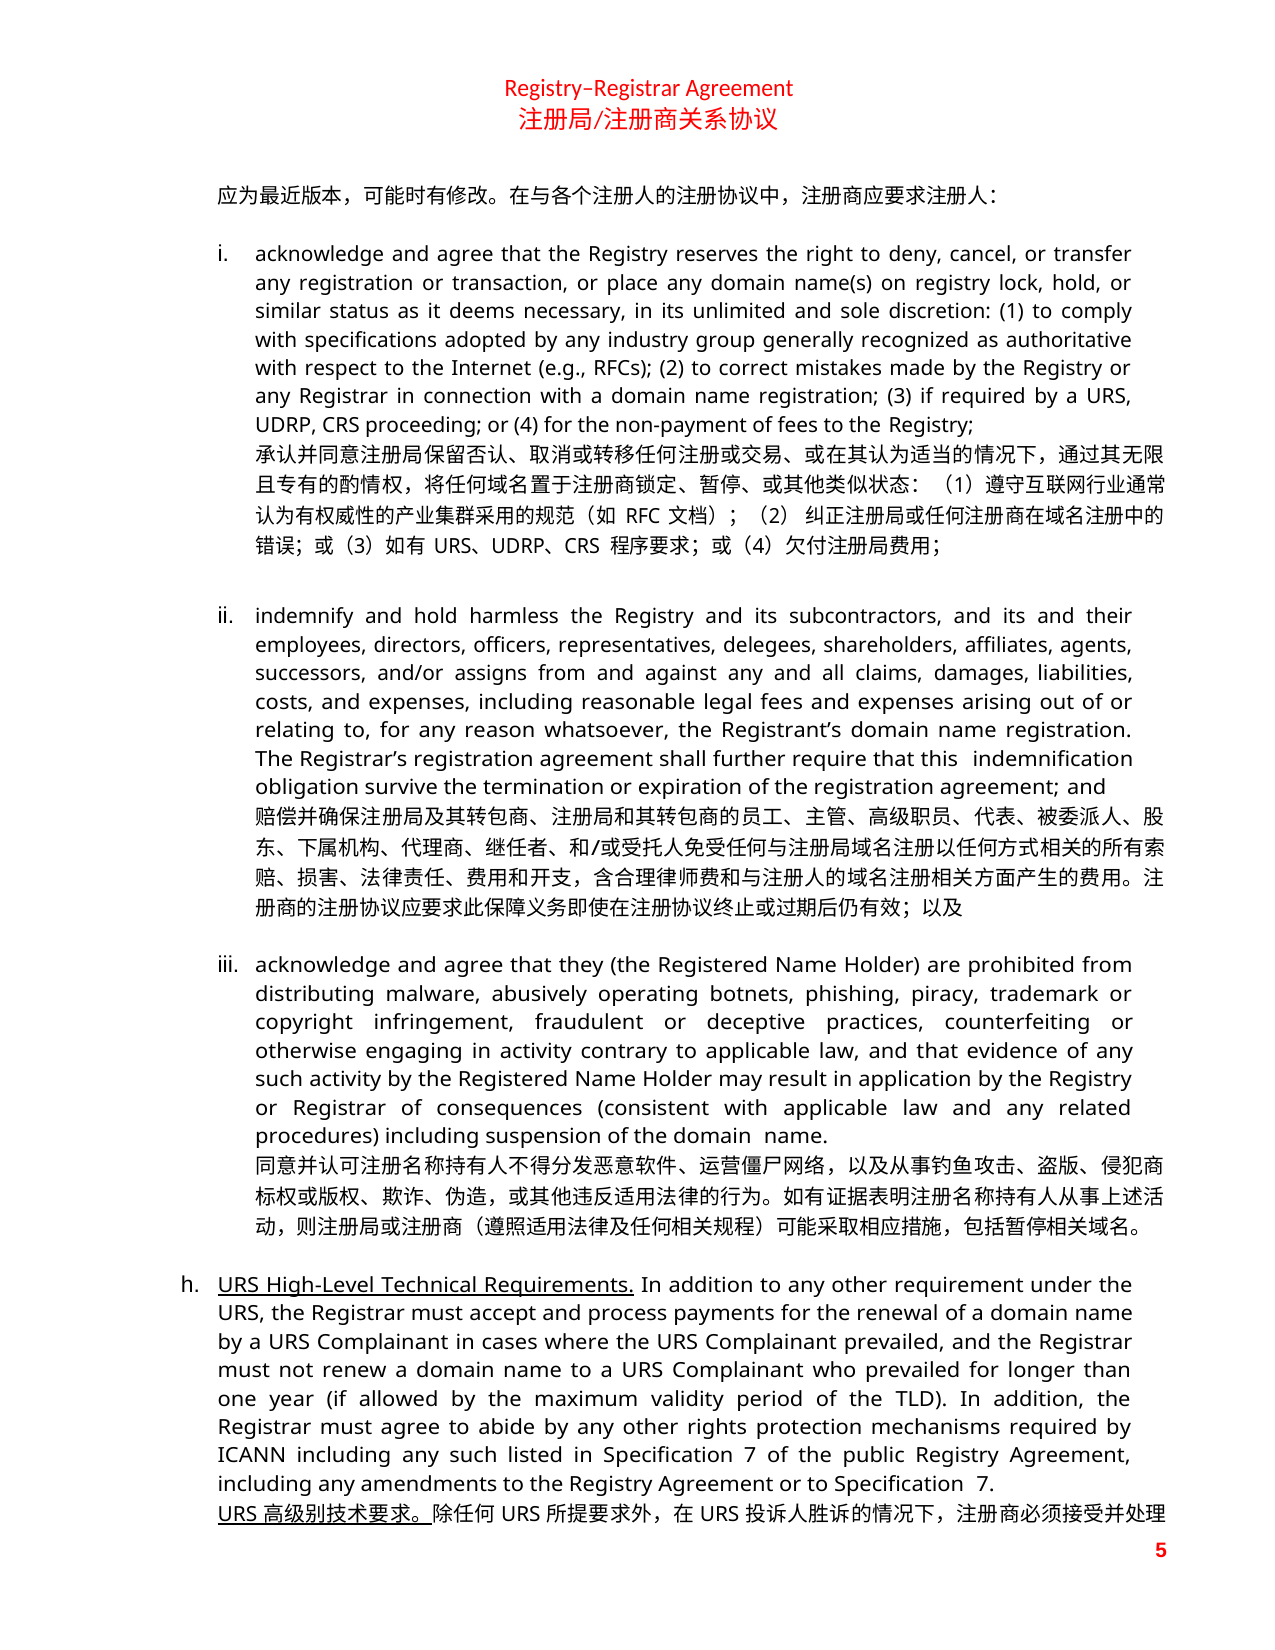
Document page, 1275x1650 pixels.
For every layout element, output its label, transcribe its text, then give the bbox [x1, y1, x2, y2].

list acknowledge and agree that the Registry reserves the right to deny, cancel, or transfer any registration or transaction, or place any domain name(s) on registry lock, hold, or similar status as it deems necessary, in its unlimited and sole discretion: (1) to comply with specifications adopted by any industry group generally recognized as authoritative with respect to the Internet (e.g., RFCs); (2) to correct mistakes made by the Registry or any Registrar in connection with a domain name registration; (3) if required by a URS, UDRP, CRS proceeding; or (4) for the non-payment of fees to the Registry; [217, 239, 1133, 438]
list indemnify and hold harmless the Registry and its subcontractors, and its and their employees, directors, officers, representatives, delegees, shareholders, affiliates, agents, successors, and/or assigns from and against any and all claims, damages, liabilities, costs, and expenses, including reasonable legal fees and expenses arising out of or relating to, for any reason whatsoever, the Registrant’s domain name registration. The Registrar’s registration agreement shall further require that this indemnification obligation survive the termination or expiration of the registration agreement; and [217, 602, 1133, 801]
text 承认并同意注册局保留否认、取消或转移任何注册或交易、或在其认为适当的情况下，通过其无限且专有的酌情权，将任何域名置于注册商锁定、暂停、或其他类似状态：（1）遵守互联网行业通常认为有权威性的产业集群采用的规范（如RFC 文档）；（2） 纠正注册局或任何注册商在域名注册中的错误；或（3）如有 URS、UDRP、CRS 程序要求；或（4）欠付注册局费用； [255, 438, 1167, 560]
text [217, 1497, 1167, 1528]
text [217, 180, 1167, 210]
list URS High-Level Technical Requirements. In addition to any other requirement under the URS, the Registrar must accept and process payments for the renewal of a domain name by a URS Complainant in cases where the URS Complainant prevailed, and the Registrar must not renew a domain name to a URS Complainant who prevailed for longer than one year (if allowed by the maximum validity period of the TLD). In addition, the Registrar must agree to abide by any other rights protection mechanisms required by ICANN including any such listed in Specification 7 of the public Registry Agreement, including any amendments to the Registry Agreement or to Specification 7. [181, 1270, 1133, 1497]
list acknowledge and agree that they (the Registered Name Holder) are prohibited from distributing malware, abusively operating botnets, phishing, piracy, trademark or copyright infringement, fraudulent or deceptive practices, counterfeiting or otherwise engaging in activity contrary to applicable law, and that evidence of any such activity by the Registered Name Holder may result in application by the Registry or Registrar of consequences (consistent with applicable law and any related procedures) including suspension of the domain name. [217, 951, 1133, 1150]
text 赔偿并确保注册局及其转包商、注册局和其转包商的员工、主管、高级职员、代表、被委派人、股东、下属机构、代理商、继任者、和/或受托人免受任何与注册局域名注册以任何方式相关的所有索赔、损害、法律责任、费用和开支，含合理律师费和与注册人的域名注册相关方面产生的费用。注册商的注册协议应要求此保障义务即使在注册协议终止或过期后仍有效；以及 [255, 801, 1167, 922]
text 同意并认可注册名称持有人不得分发恶意软件、运营僵尸网络，以及从事钓鱼攻击、盗版、侵犯商标权或版权、欺诈、伪造，或其他违反适用法律的行为。如有证据表明注册名称持有人从事上述活动，则注册局或注册商（遵照适用法律及任何相关规程）可能采取相应措施，包括暂停相关域名。 [255, 1150, 1167, 1240]
